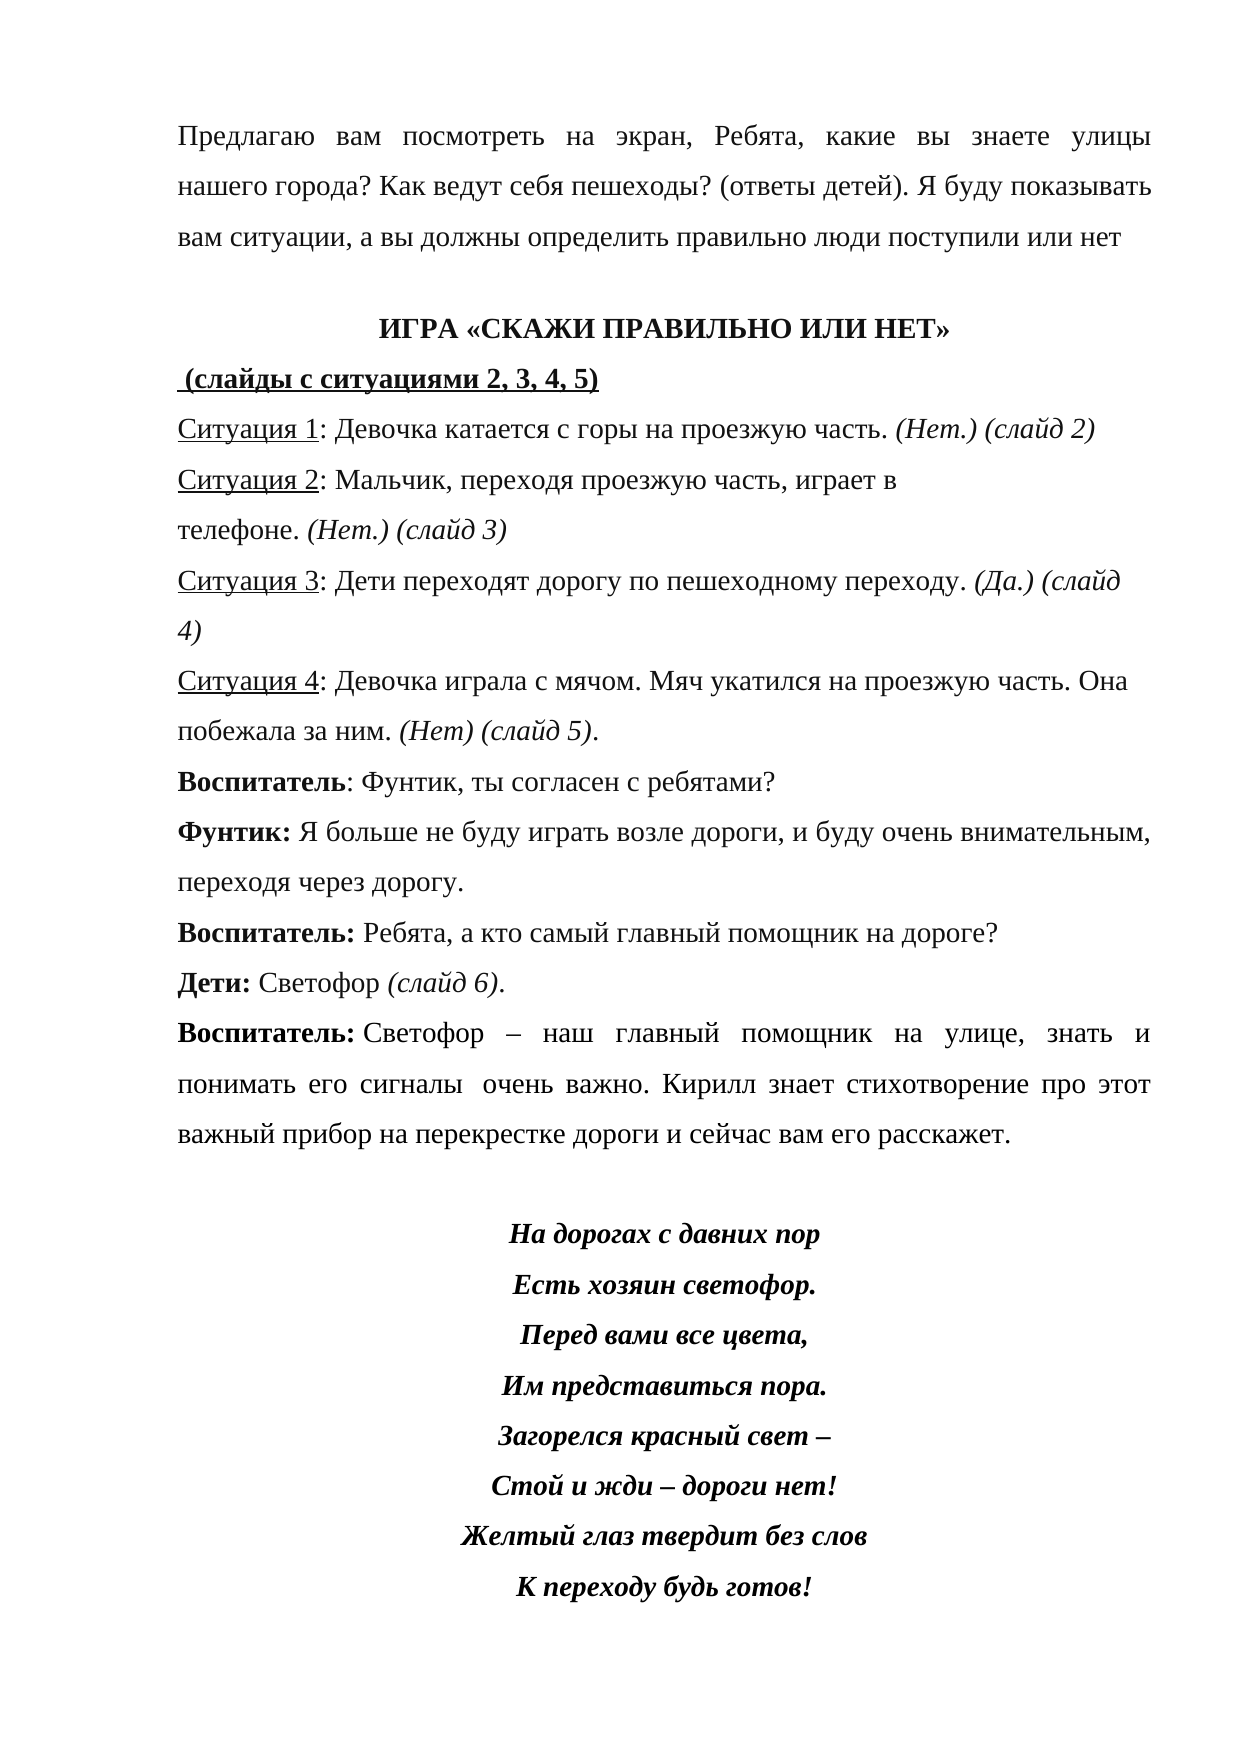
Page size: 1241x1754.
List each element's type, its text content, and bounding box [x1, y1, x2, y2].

text Дети: Светофор (слайд 6). [177, 965, 1152, 999]
text Ситуация 1: Девочка катается с горы на проезжую часть. (Нет.) (слайд 2) [177, 412, 1152, 445]
text Воспитатель: Ребята, а кто самый главный помощник на дороге? [177, 915, 1152, 948]
text Предлагаю вам посмотреть на экран, Ребята, какие вы знаете улицы нашего города? Как ведут себя пешеходы? (ответы детей). Я буду показывать вам ситуации, а вы должны определить правильно люди поступили или нет [177, 118, 1152, 252]
text Загорелся красный свет – [177, 1418, 1152, 1451]
text Фунтик: Я больше не буду играть возле дороги, и буду очень внимательным, переходя через дорогу. [177, 814, 1152, 898]
text На дорогах с давних пор [177, 1217, 1152, 1250]
text ИГРА «СКАЖИ ПРАВИЛЬНО ИЛИ НЕТ» [177, 311, 1152, 344]
text К переходу будь готов! [177, 1569, 1152, 1602]
text Им представиться пора. [177, 1368, 1152, 1401]
text Воспитатель: Светофор – наш главный помощник на улице, знать и понимать его сигналы очень важно. Кирилл знает стихотворение про этот важный прибор на перекрестке дороги и сейчас вам его расскажет. [177, 1015, 1152, 1149]
text Ситуация 3: Дети переходят дорогу по пешеходному переходу. (Да.) (слайд 4) [177, 563, 1152, 646]
text Стой и жди – дороги нет! [177, 1468, 1152, 1502]
text (слайды с ситуациями 2, 3, 4, 5) [177, 361, 1152, 395]
text Ситуация 4: Девочка играла с мячом. Мяч укатился на проезжую часть. Она побежала за ним. (Нет) (слайд 5). [177, 663, 1152, 747]
text Воспитатель: Фунтик, ты согласен с ребятами? [177, 764, 1152, 797]
text Перед вами все цвета, [177, 1317, 1152, 1351]
text Ситуация 2: Мальчик, переходя проезжую часть, играет в телефоне. (Нет.) (слайд 3) [177, 462, 1152, 546]
text Есть хозяин светофор. [177, 1267, 1152, 1301]
text Желтый глаз твердит без слов [177, 1518, 1152, 1552]
